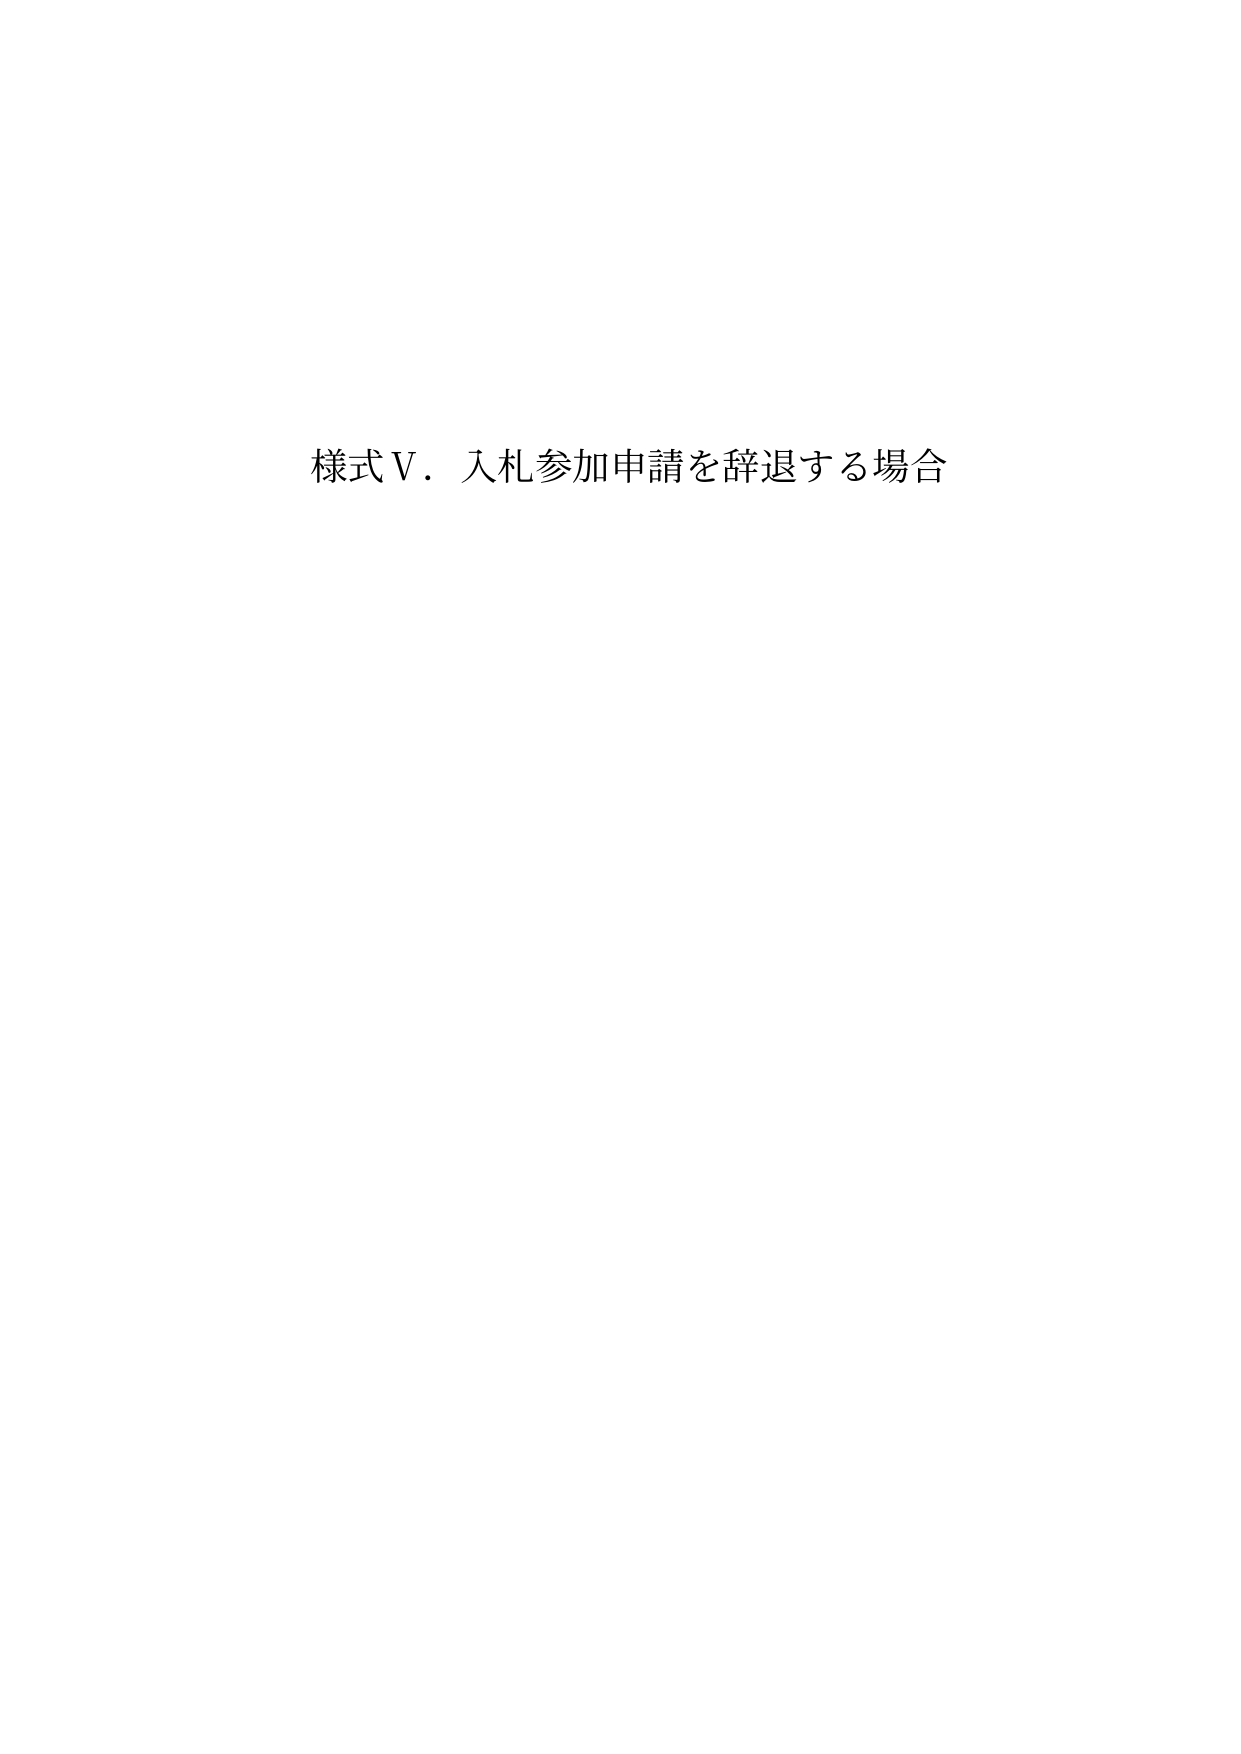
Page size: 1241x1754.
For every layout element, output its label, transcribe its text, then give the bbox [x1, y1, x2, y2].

text 様式Ⅴ．入札参加申請を辞退する場合 [148, 427, 1092, 502]
